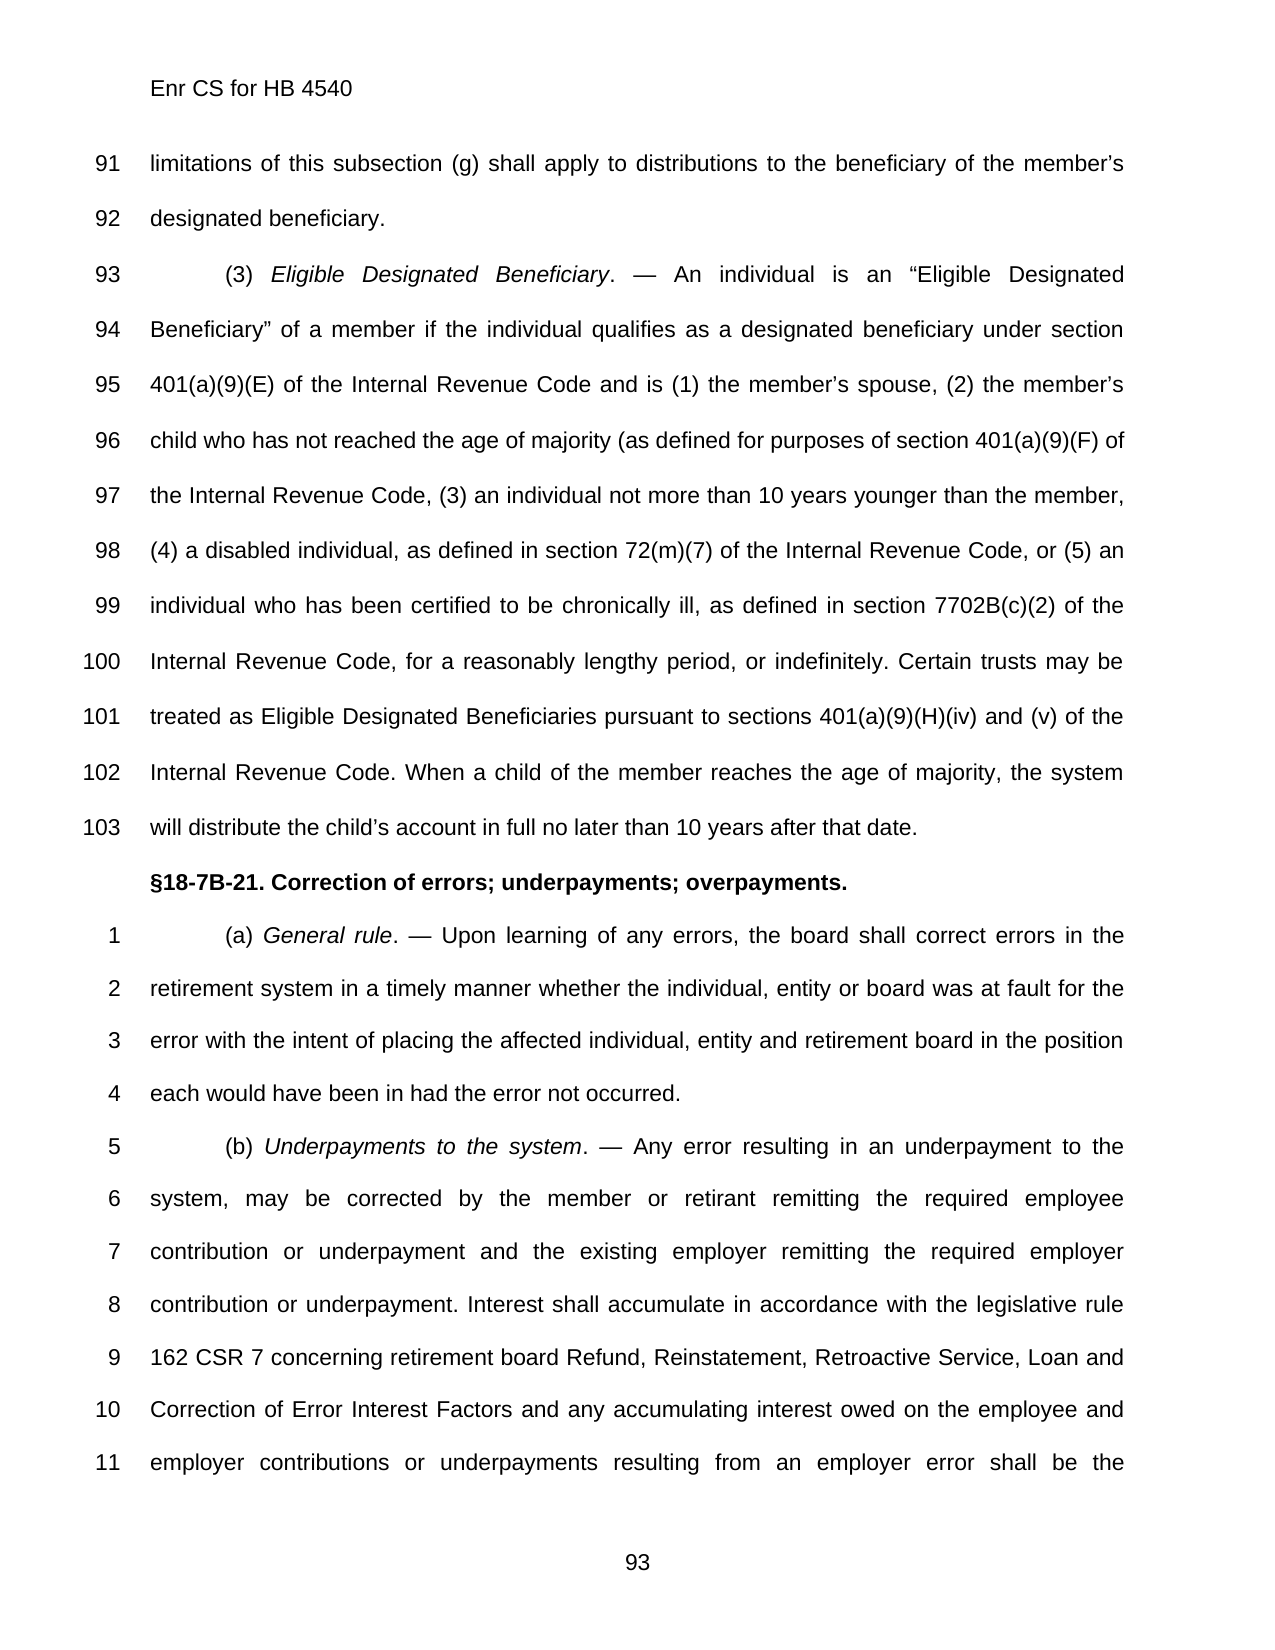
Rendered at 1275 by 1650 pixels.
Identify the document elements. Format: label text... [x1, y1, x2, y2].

text (a) General rule. — Upon learning of any errors, the board shall correct errors in the retirement system in a timely manner whether the individual, entity or board was at fault for the error with the intent of placing the affected individual, entity and retirement board in the position each would have been in had the error not occurred. [150, 922, 1125, 1106]
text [150, 1133, 1125, 1475]
subtitle §18-7B-21. Correction of errors; underpayments; overpayments. [150, 869, 1125, 895]
text (3) Eligible Designated Beneficiary. — An individual is an “Eligible Designated Beneficiary” of a member if the individual qualifies as a designated beneficiary under section 401(a)(9)(E) of the Internal Revenue Code and is (1) the member’s spouse, (2) the member’s child who has not reached the age of majority (as defined for purposes of section 401(a)(9)(F) of the Internal Revenue Code, (3) an individual not more than 10 years younger than the member, (4) a disabled individual, as defined in section 72(m)(7) of the Internal Revenue Code, or (5) an individual who has been certified to be chronically ill, as defined in section 7702B(c)(2) of the Internal Revenue Code, for a reasonably lengthy period, or indefinitely. Certain trusts may be treated as Eligible Designated Beneficiaries pursuant to sections 401(a)(9)(H)(iv) and (v) of the Internal Revenue Code. When a child of the member reaches the age of majority, the system will distribute the child’s account in full no later than 10 years after that date. [150, 261, 1125, 840]
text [150, 150, 1125, 232]
